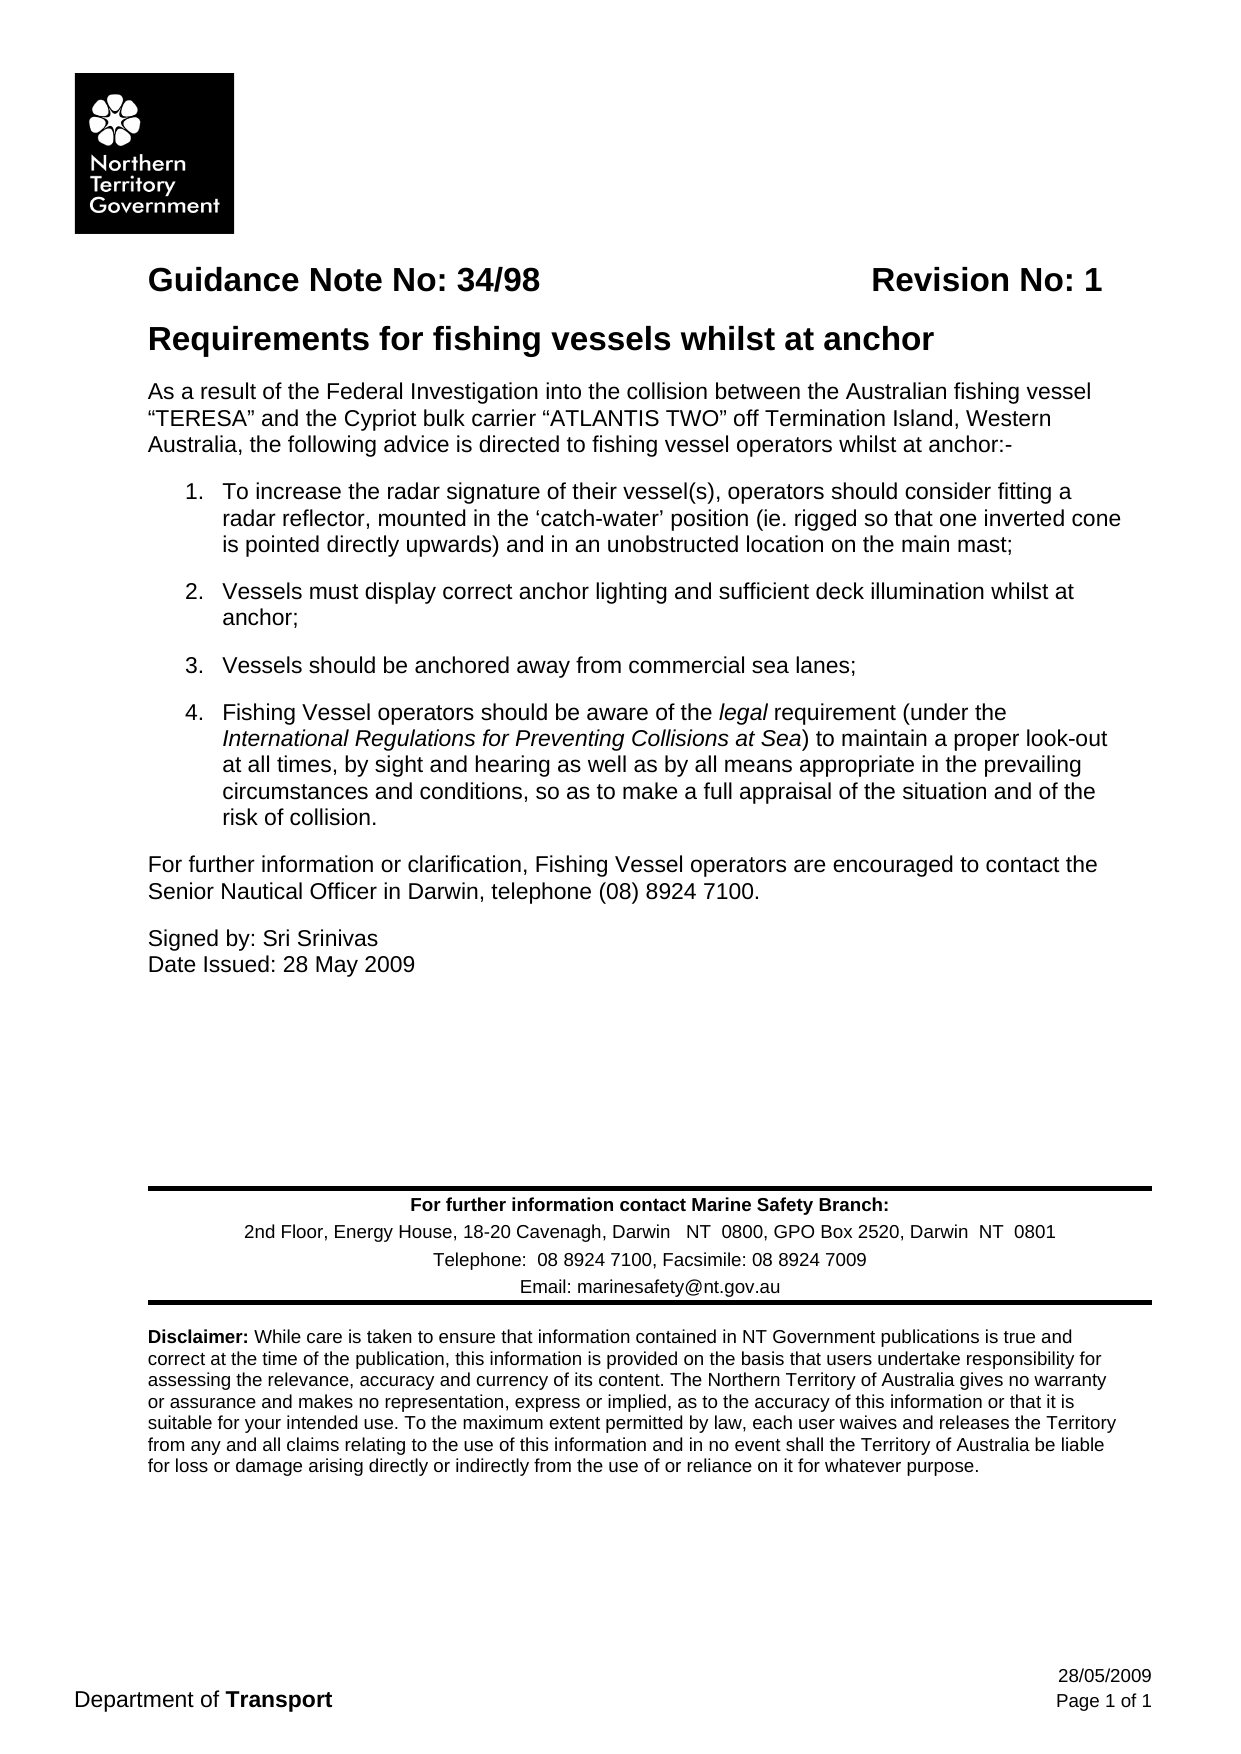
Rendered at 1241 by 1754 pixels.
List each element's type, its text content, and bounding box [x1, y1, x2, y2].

text Guidance Note No: 34/98 Revision No: 1 [148, 260, 1122, 298]
table_cell 2nd Floor, Energy House, 18-20 Cavenagh, Darwin NT 0800, GPO Box 2520, Darwin NT 0801 [148, 1218, 1152, 1245]
text For further information or clarification, Fishing Vessel operators are encouraged to contact the Senior Nautical Officer in Darwin, telephone (08) 8924 7100. [148, 851, 1122, 904]
list To increase the radar signature of their vessel(s), operators should consider fitting a radar reflector, mounted in the ‘catch-water’ position (ie. rigged so that one inverted cone is pointed directly upwards) and in an unobstructed location on the main mast; [185, 478, 1122, 557]
text Disclaimer: While care is taken to ensure that information contained in NT Government publications is true and correct at the time of the publication, this information is provided on the basis that users undertake responsibility for assessing the relevance, accuracy and currency of its content. The Northern Territory of Australia gives no warranty or assurance and makes no representation, express or implied, as to the accuracy of this information or that it is suitable for your intended use. To the maximum extent permitted by law, each user waives and releases the Territory from any and all claims relating to the use of this information and in no event shall the Territory of Australia be liable for loss or damage arising directly or indirectly from the use of or reliance on it for whatever purpose. [148, 1326, 1122, 1477]
subtitle Requirements for fishing vessels whilst at anchor [148, 319, 1122, 357]
table_cell Telephone: 08 8924 7100, Facsimile: 08 8924 7009 [148, 1245, 1152, 1273]
table_cell Email: marinesafety@nt.gov.au [148, 1273, 1152, 1300]
list Vessels must display correct anchor lighting and sufficient deck illumination whilst at anchor; [185, 578, 1122, 631]
text Signed by: Sri Srinivas Date Issued: 28 May 2009 [148, 925, 1122, 978]
table_header For further information contact Marine Safety Branch: [148, 1191, 1152, 1218]
list Fishing Vessel operators should be aware of the legal requirement (under the International Regulations for Preventing Collisions at Sea) to maintain a proper look-out at all times, by sight and hearing as well as by all means appropriate in the prevailing circumstances and conditions, so as to make a full appraisal of the situation and of the risk of collision. [185, 699, 1122, 831]
picture [74, 73, 235, 234]
text As a result of the Federal Investigation into the collision between the Australian fishing vessel “TERESA” and the Cypriot bulk carrier “ATLANTIS TWO” off Termination Island, Western Australia, the following advice is directed to fishing vessel operators whilst at anchor:- [148, 378, 1122, 457]
list Vessels should be anchored away from commercial sea lanes; [185, 652, 1122, 678]
